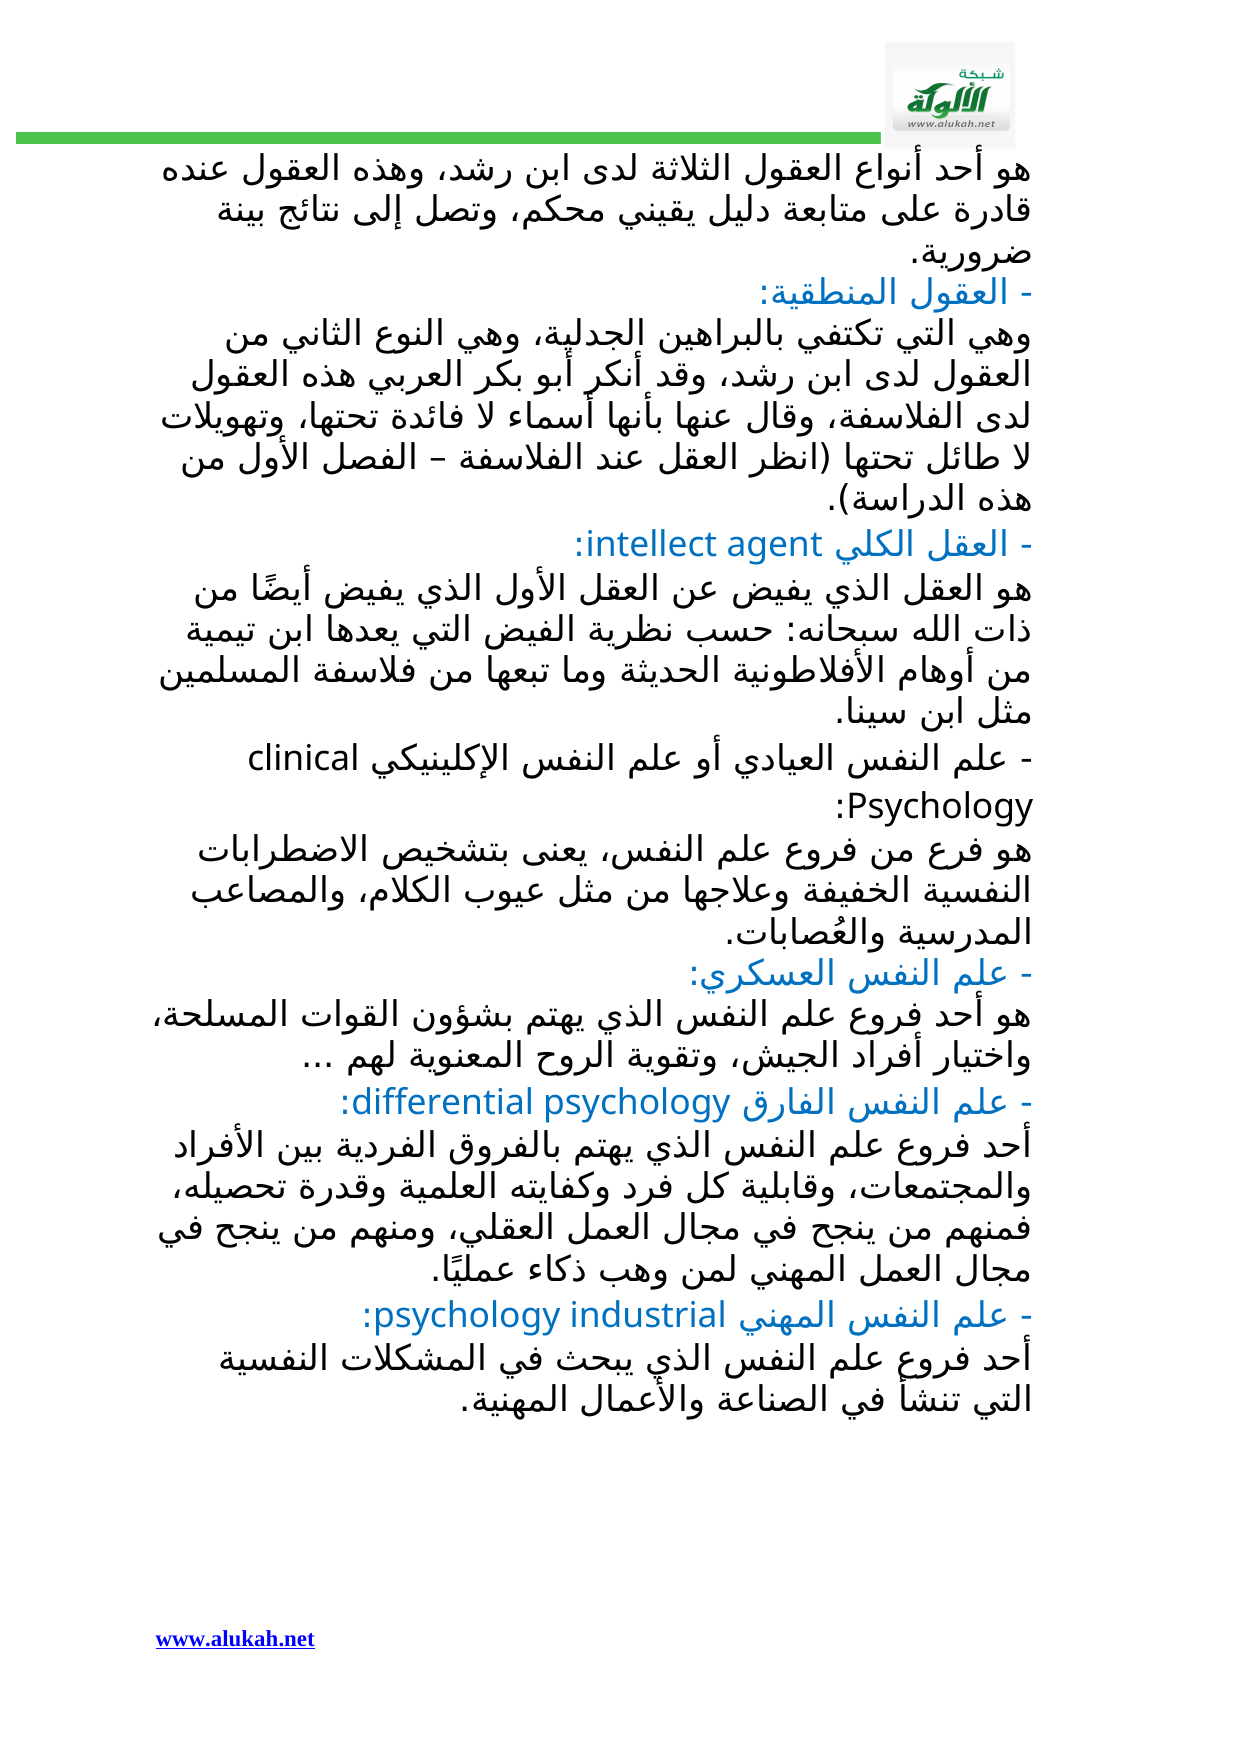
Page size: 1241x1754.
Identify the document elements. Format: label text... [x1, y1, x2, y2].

text - علم النفس العيادي أو علم النفس الإكلينيكي clinical Psychology: [148, 732, 1033, 829]
text هو فرع من فروع علم النفس، يعنى بتشخيص الاضطرابات النفسية الخفيفة وعلاجها من مثل عيوب الكلام، والمصاعب المدرسية والعُصابات. [148, 829, 1033, 952]
text أحد فروع علم النفس الذي يهتم بالفروق الفردية بين الأفراد والمجتمعات، وقابلية كل فرد وكفايته العلمية وقدرة تحصيله، فمنهم من ينجح في مجال العمل العقلي، ومنهم من ينجح في مجال العمل المهني لمن وهب ذكاء عمليًا. [148, 1124, 1033, 1289]
text هو أحد فروع علم النفس الذي يهتم بشؤون القوات المسلحة، واختيار أفراد الجيش، وتقوية الروح المعنوية لهم ... [148, 994, 1033, 1076]
text وهي التي تكتفي بالبراهين الجدلية، وهي النوع الثاني من العقول لدى ابن رشد، وقد أنكر أبو بكر العربي هذه العقول لدى الفلاسفة، وقال عنها بأنها أسماء لا فائدة تحتها، وتهويلات لا طائل تحتها (انظر العقل عند الفلاسفة – الفصل الأول من هذه الدراسة). [148, 313, 1033, 519]
text هو العقل الذي يفيض عن العقل الأول الذي يفيض أيضًا من ذات الله سبحانه: حسب نظرية الفيض التي يعدها ابن تيمية من أوهام الأفلاطونية الحديثة وما تبعها من فلاسفة المسلمين مثل ابن سينا. [148, 567, 1033, 732]
text - علم النفس المهني psychology industrial: [148, 1289, 1033, 1338]
text - العقل الكلي intellect agent: [148, 519, 1033, 567]
text - العقول المنطقية: [148, 271, 1033, 313]
text هو أحد أنواع العقول الثلاثة لدى ابن رشد، وهذه العقول عنده قادرة على متابعة دليل يقيني محكم، وتصل إلى نتائج بينة ضرورية. [148, 148, 1033, 271]
text - علم النفس الفارق differential psychology: [148, 1076, 1033, 1124]
text - علم النفس العسكري: [148, 952, 1033, 994]
text أحد فروع علم النفس الذي يبحث في المشكلات النفسية التي تنشأ في الصناعة والأعمال المهنية. [148, 1338, 1033, 1420]
